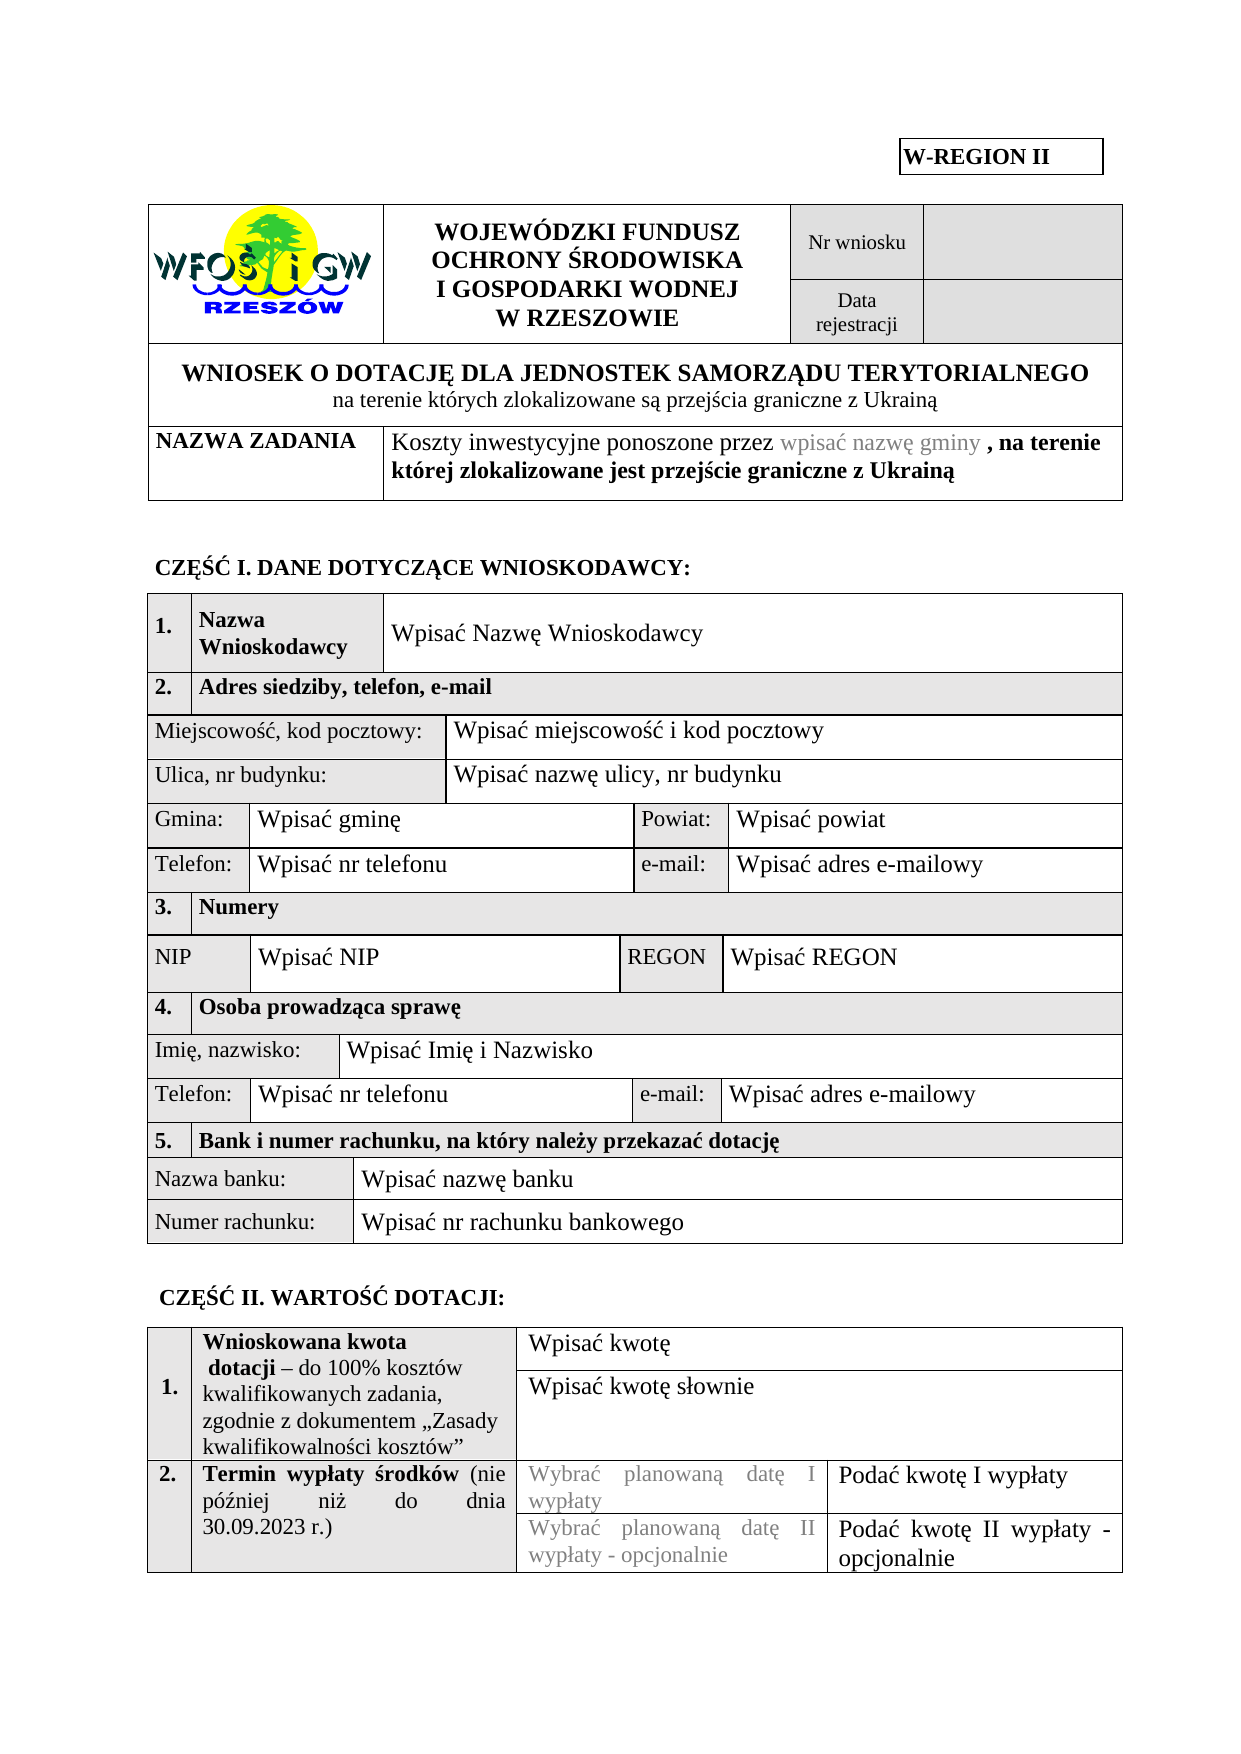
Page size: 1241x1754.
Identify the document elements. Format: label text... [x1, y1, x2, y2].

table_header [149, 205, 383, 343]
table_cell 3. [148, 893, 191, 934]
table_cell Imię, nazwisko: [148, 1035, 339, 1078]
table_cell NAZWA ZADANIA [149, 427, 383, 500]
table_cell Telefon: [148, 849, 249, 892]
table_cell Data rejestracji [791, 280, 923, 343]
table_header WOJEWÓDZKI FUNDUSZ OCHRONY ŚRODOWISKA I GOSPODARKI WODNEJ W RZESZOWIE [384, 205, 790, 343]
table_cell 1. [148, 1328, 191, 1459]
table_cell [924, 280, 1122, 343]
table_cell Nazwa Wnioskodawcy [192, 594, 383, 672]
table_cell Telefon: [148, 1079, 250, 1122]
table_cell Adres siedziby, telefon, e-mail [192, 673, 1122, 714]
table_cell Miejscowość, kod pocztowy: [148, 716, 445, 758]
table_cell e-mail: [635, 849, 728, 892]
table_cell Wnioskowana kwota dotacji – do 100% kosztów kwalifikowanych zadania, zgodnie z dokumentem „Zasady kwalifikowalności kosztów” [192, 1328, 516, 1459]
table_cell 2. [148, 1461, 191, 1572]
table_cell 1. [148, 594, 191, 672]
table_cell 4. [148, 993, 191, 1034]
table_cell Osoba prowadząca sprawę [192, 993, 1122, 1034]
table_cell Gmina: [148, 804, 249, 847]
table_cell WNIOSEK O DOTACJĘ DLA JEDNOSTEK SAMORZĄDU TERYTORIALNEGO na terenie których zlokalizowane są przejścia graniczne z Ukrainą [149, 344, 1122, 426]
table_header [924, 205, 1122, 279]
table_cell e-mail: [633, 1079, 721, 1122]
table_header CZĘŚĆ II. WARTOŚĆ DOTACJI: [148, 1283, 1122, 1327]
table_cell Bank i numer rachunku, na który należy przekazać dotację [192, 1123, 1122, 1157]
text W-REGION II [901, 141, 1102, 172]
table_cell 5. [148, 1123, 191, 1157]
table_cell Numer rachunku: [148, 1200, 353, 1242]
table_header CZĘŚĆ I. DANE DOTYCZĄCE WNIOSKODAWCY: [147, 541, 1122, 593]
table_header Nr wniosku [791, 205, 923, 279]
table_cell Numery [192, 893, 1122, 934]
table_cell Termin wypłaty środków (nie później niż do dnia 30.09.2023 r.) [192, 1461, 516, 1572]
table_cell NIP [148, 936, 250, 992]
table_cell Powiat: [635, 804, 728, 847]
table_cell 2. [148, 673, 191, 714]
table_cell Nazwa banku: [148, 1158, 353, 1199]
table_cell REGON [621, 936, 722, 992]
table_cell Ulica, nr budynku: [148, 760, 445, 803]
